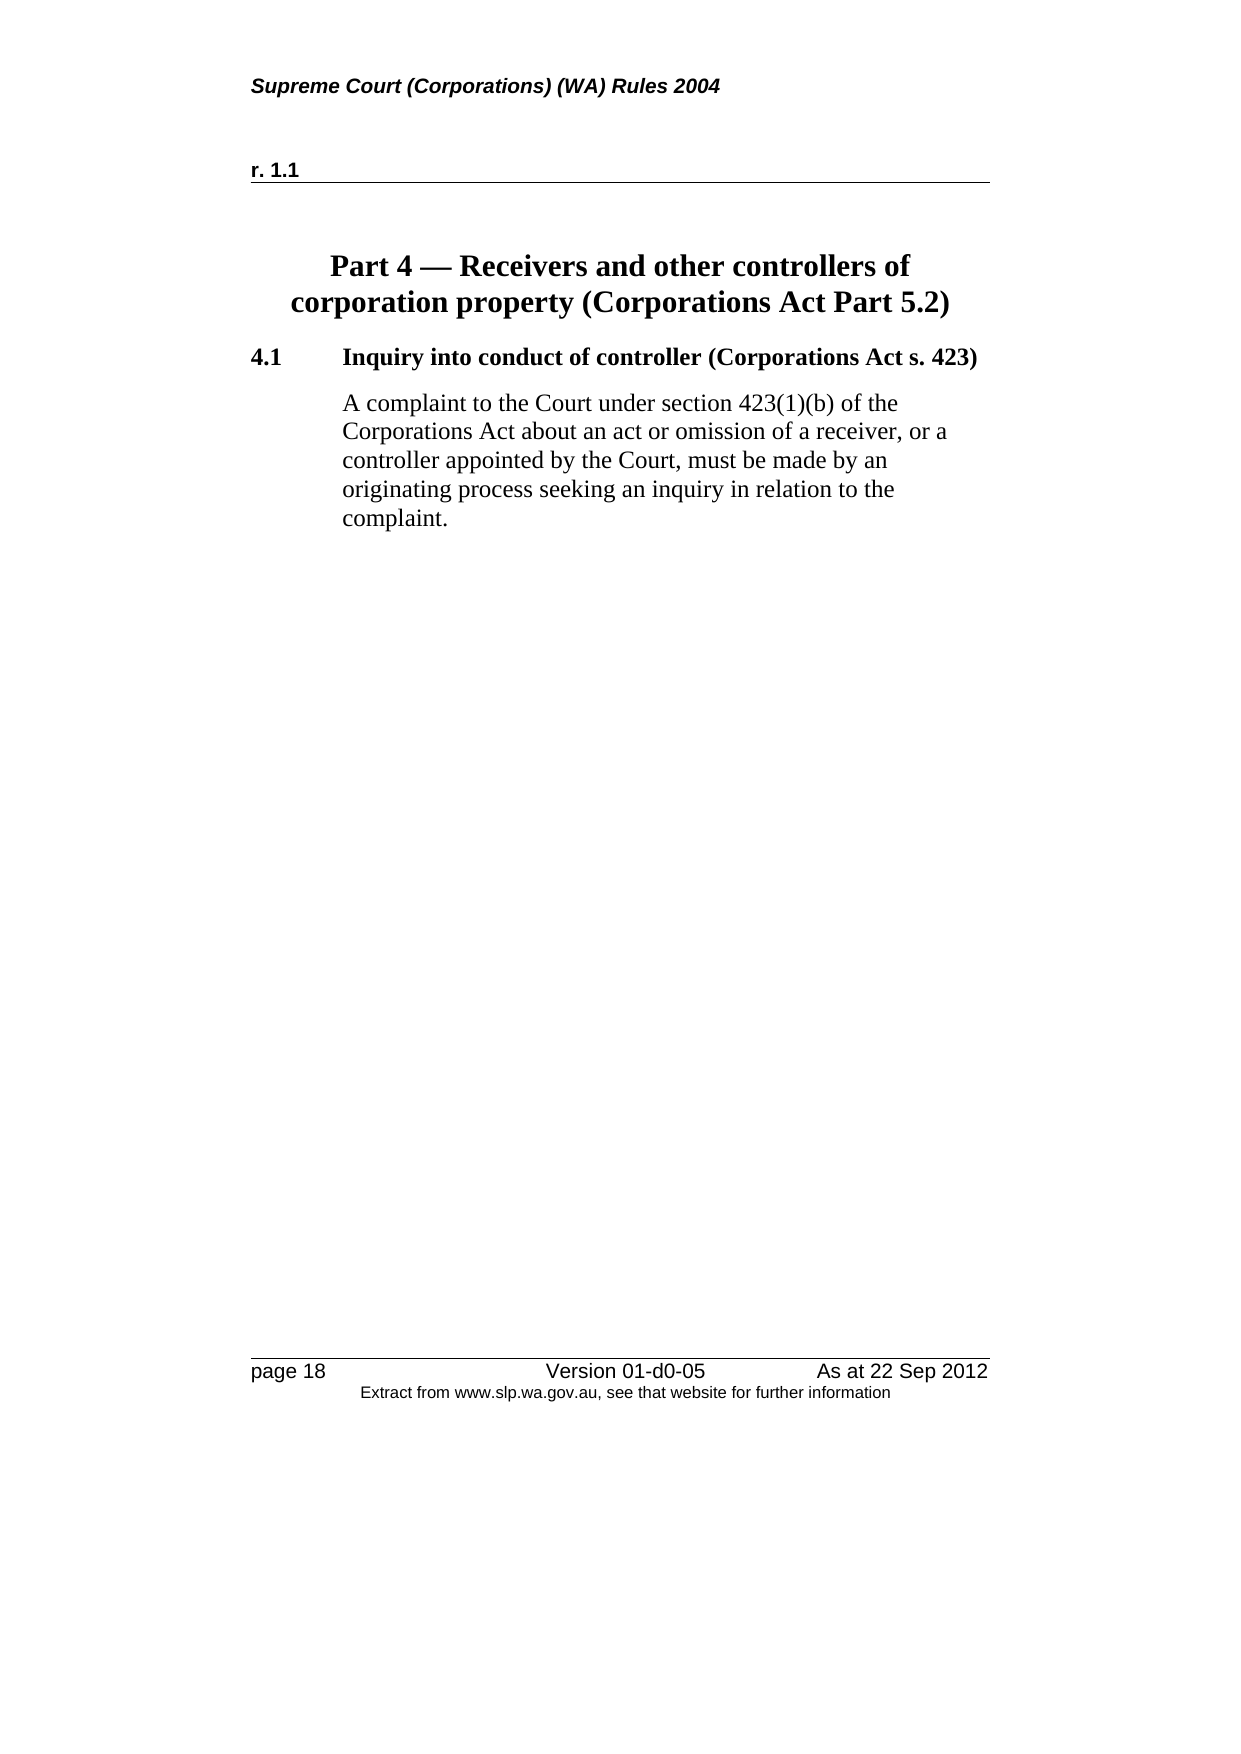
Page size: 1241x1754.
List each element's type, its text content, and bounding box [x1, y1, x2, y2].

subtitle Part 4 — Receivers and other controllers of corporation property (Corporations Act Part 5.2) [251, 247, 990, 319]
subtitle 4.1 Inquiry into conduct of controller (Corporations Act s. 423) [251, 342, 990, 371]
text A complaint to the Court under section 423(1)(b) of the Corporations Act about an act or omission of a receiver, or a controller appointed by the Court, must be made by an originating process seeking an inquiry in relation to the complaint. [251, 388, 990, 531]
